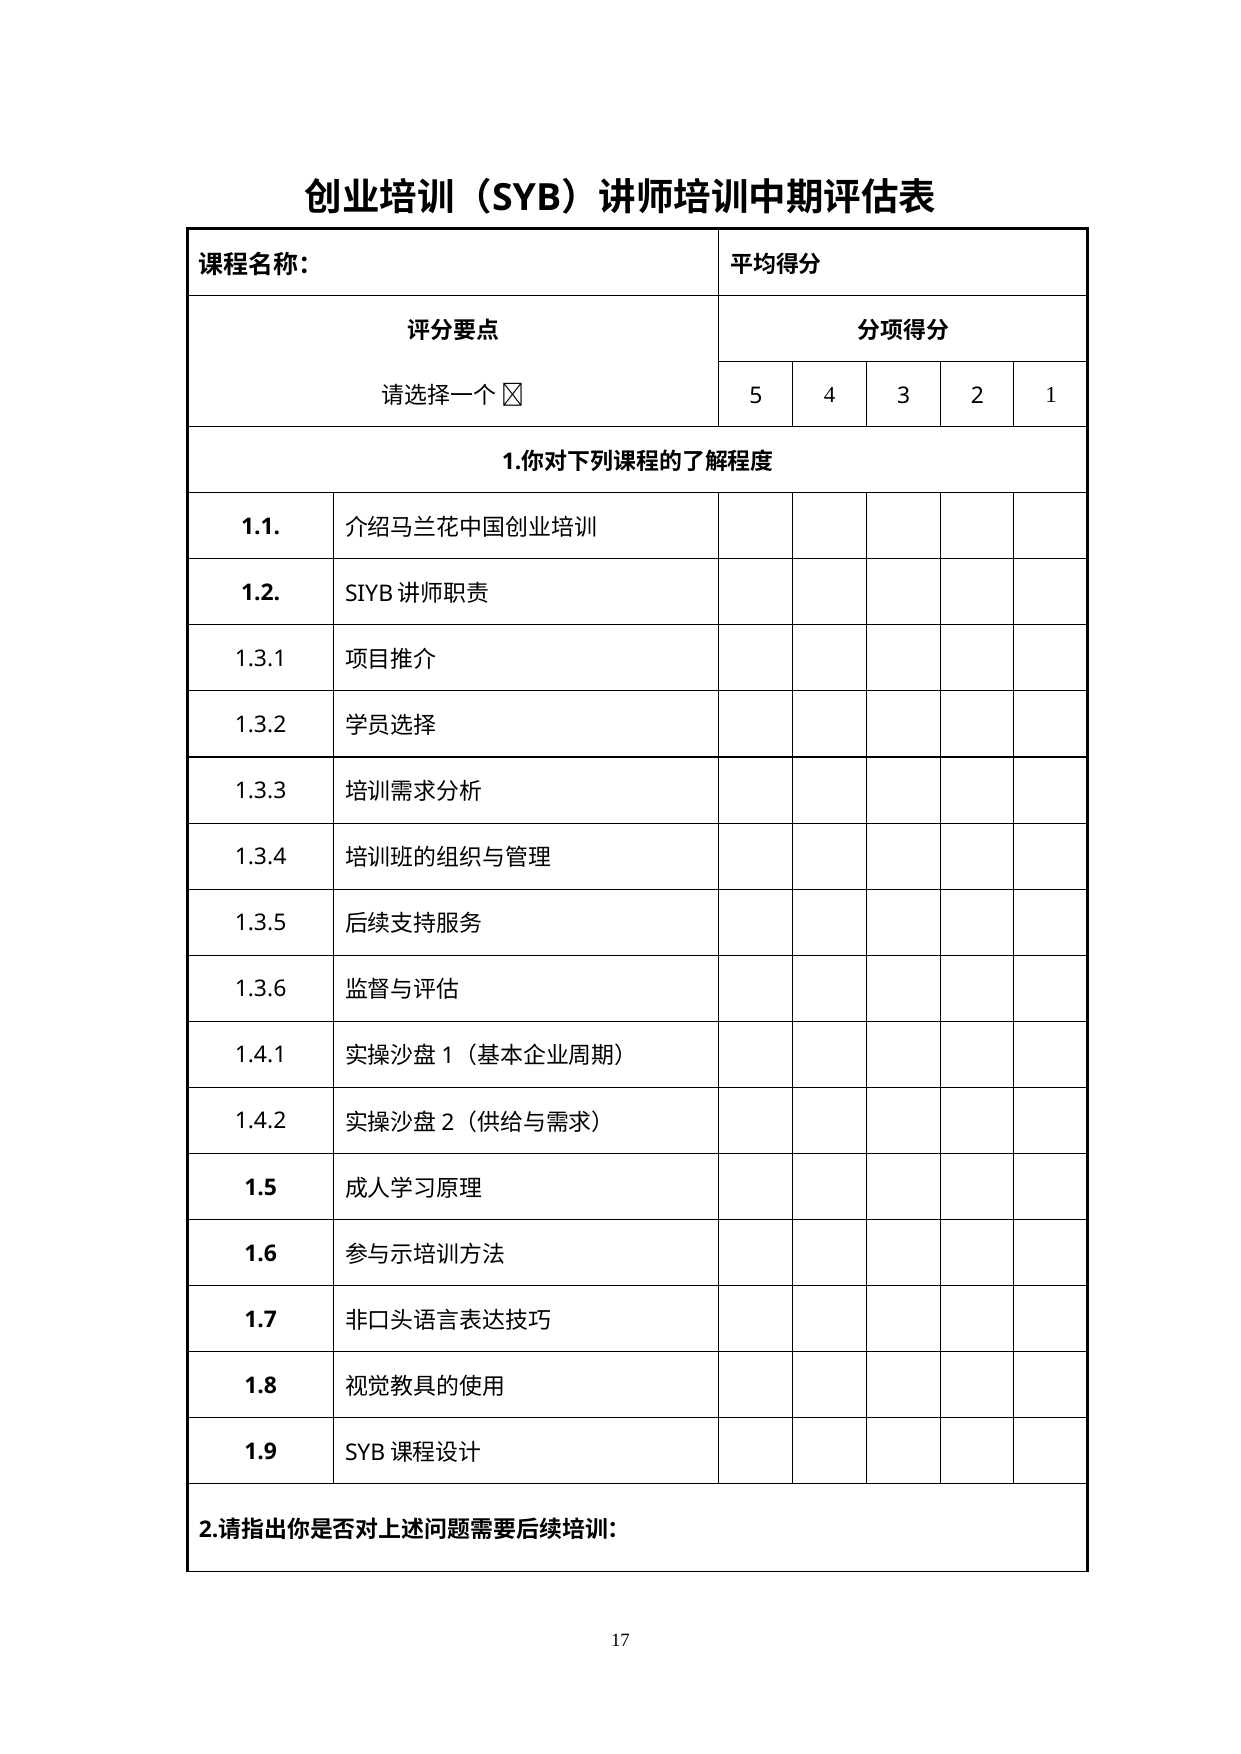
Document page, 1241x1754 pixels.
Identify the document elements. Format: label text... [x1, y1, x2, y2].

table_cell [793, 956, 866, 1021]
table_cell [867, 1286, 940, 1351]
table_cell 介绍马兰花中国创业培训 [334, 493, 718, 558]
table_cell [1014, 1154, 1086, 1219]
table_cell 1.5 [189, 1154, 333, 1219]
table_cell [867, 1352, 940, 1417]
table_cell [793, 1022, 866, 1087]
table_cell [719, 758, 792, 822]
table_cell [867, 1418, 940, 1483]
table_cell [941, 890, 1013, 954]
table_cell [867, 1220, 940, 1285]
table_header 平均得分 [719, 230, 1086, 295]
table_cell 学员选择 [334, 691, 718, 756]
table_cell [719, 824, 792, 888]
table_cell [719, 691, 792, 756]
table_cell 1.6 [189, 1220, 333, 1285]
table_cell [793, 1418, 866, 1483]
table_cell [867, 1022, 940, 1087]
table_cell 1.3.1 [189, 625, 333, 690]
table_cell [941, 758, 1013, 822]
table_cell 1.2. [189, 559, 333, 624]
table_cell [793, 1220, 866, 1285]
table_cell 1.8 [189, 1352, 333, 1417]
table_cell [793, 625, 866, 690]
table_cell [941, 559, 1013, 624]
table_cell [719, 1088, 792, 1153]
table_cell 1.3.5 [189, 890, 333, 954]
table_cell [719, 625, 792, 690]
table_cell [793, 1352, 866, 1417]
table_cell [1014, 691, 1086, 756]
table_cell [1014, 493, 1086, 558]
table_cell 培训需求分析 [334, 758, 718, 822]
table_cell [793, 758, 866, 822]
table_cell [793, 1286, 866, 1351]
table_cell 1.4.1 [189, 1022, 333, 1087]
table_cell [941, 1286, 1013, 1351]
table_cell [719, 890, 792, 954]
table_cell [1014, 1088, 1086, 1153]
table_cell [719, 1220, 792, 1285]
table_cell [1014, 1022, 1086, 1087]
table_cell [867, 824, 940, 888]
table_cell 培训班的组织与管理 [334, 824, 718, 888]
table_cell [1014, 1220, 1086, 1285]
table_cell [1014, 1352, 1086, 1417]
table_cell [719, 1418, 792, 1483]
table_cell 1.3.2 [189, 691, 333, 756]
table_cell [867, 890, 940, 954]
table_cell [867, 758, 940, 822]
table_cell [1014, 1418, 1086, 1483]
table_cell 1.4.2 [189, 1088, 333, 1153]
table_cell [719, 1154, 792, 1219]
table_cell [941, 1022, 1013, 1087]
table_cell [941, 493, 1013, 558]
table_cell [867, 1088, 940, 1153]
table_cell 1 [1014, 362, 1086, 426]
table_cell 参与示培训方法 [334, 1220, 718, 1285]
table_cell 2 [941, 362, 1013, 426]
table_cell [867, 1154, 940, 1219]
table_cell 分项得分 [719, 296, 1086, 361]
table_cell 3 [867, 362, 940, 426]
table_cell 成人学习原理 [334, 1154, 718, 1219]
table_cell [1014, 1286, 1086, 1351]
table_cell 5 [719, 362, 792, 426]
table_cell [867, 559, 940, 624]
table_cell 后续支持服务 [334, 890, 718, 954]
table_cell [1014, 758, 1086, 822]
table_cell [867, 493, 940, 558]
table_cell [1014, 824, 1086, 888]
table_cell 1.3.4 [189, 824, 333, 888]
table_cell [941, 1220, 1013, 1285]
table_cell [867, 625, 940, 690]
table_cell 视觉教具的使用 [334, 1352, 718, 1417]
table_cell 1.9 [189, 1418, 333, 1483]
table_cell [941, 1088, 1013, 1153]
table_cell [941, 1418, 1013, 1483]
text 创业培训（SYB）讲师培训中期评估表 [187, 162, 1053, 227]
table_cell 监督与评估 [334, 956, 718, 1021]
table_cell [793, 824, 866, 888]
table_cell 实操沙盘1（基本企业周期） [334, 1022, 718, 1087]
table_cell [1014, 625, 1086, 690]
table_cell [719, 956, 792, 1021]
table_cell 1.你对下列课程的了解程度 [189, 427, 1086, 492]
table_cell 1.3.6 [189, 956, 333, 1021]
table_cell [189, 1484, 1086, 1571]
table_cell [1014, 890, 1086, 954]
table_cell [941, 1154, 1013, 1219]
table_cell [941, 824, 1013, 888]
table_cell [941, 1352, 1013, 1417]
table_cell 4 [793, 362, 866, 426]
table_cell 项目推介 [334, 625, 718, 690]
table_cell 1.3.3 [189, 758, 333, 822]
table_cell [793, 559, 866, 624]
table_cell 1.1. [189, 493, 333, 558]
table_cell [719, 559, 792, 624]
table_cell [793, 493, 866, 558]
table_cell [719, 1352, 792, 1417]
table_cell [719, 1022, 792, 1087]
table_cell [719, 493, 792, 558]
table_cell 评分要点 请选择一个 [189, 296, 718, 426]
table_cell 非口头语言表达技巧 [334, 1286, 718, 1351]
table_header 课程名称： [189, 230, 718, 295]
table_cell [941, 956, 1013, 1021]
table_cell [941, 691, 1013, 756]
table_cell 实操沙盘2（供给与需求） [334, 1088, 718, 1153]
table_cell [1014, 956, 1086, 1021]
table_cell [867, 956, 940, 1021]
table_cell 1.7 [189, 1286, 333, 1351]
table_cell [1014, 559, 1086, 624]
table_cell SYB课程设计 [334, 1418, 718, 1483]
table_cell [941, 625, 1013, 690]
table_cell SIYB讲师职责 [334, 559, 718, 624]
table_cell [719, 1286, 792, 1351]
table_cell [793, 1154, 866, 1219]
table_cell [793, 890, 866, 954]
table_cell [793, 691, 866, 756]
table_cell [867, 691, 940, 756]
table_cell [793, 1088, 866, 1153]
